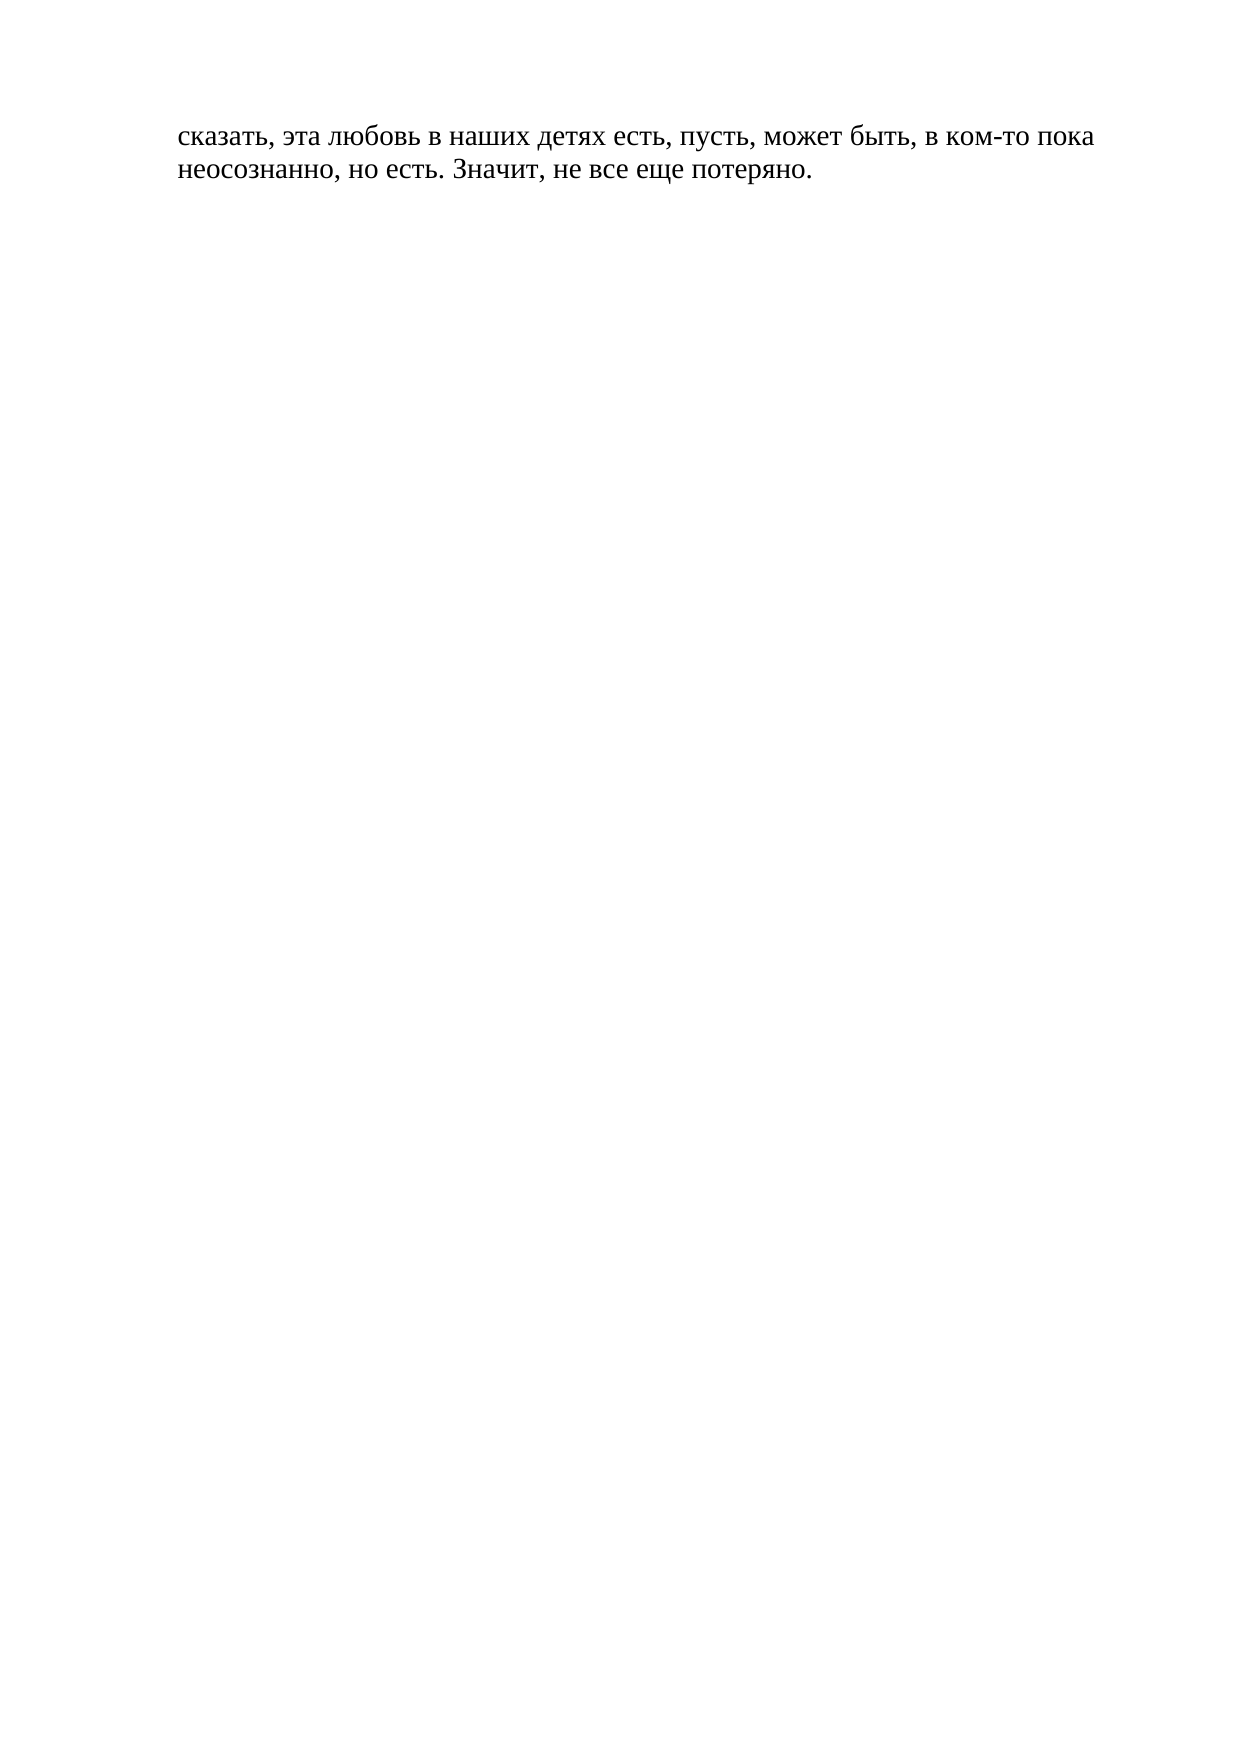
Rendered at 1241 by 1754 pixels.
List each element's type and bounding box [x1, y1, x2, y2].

text [177, 118, 1152, 185]
